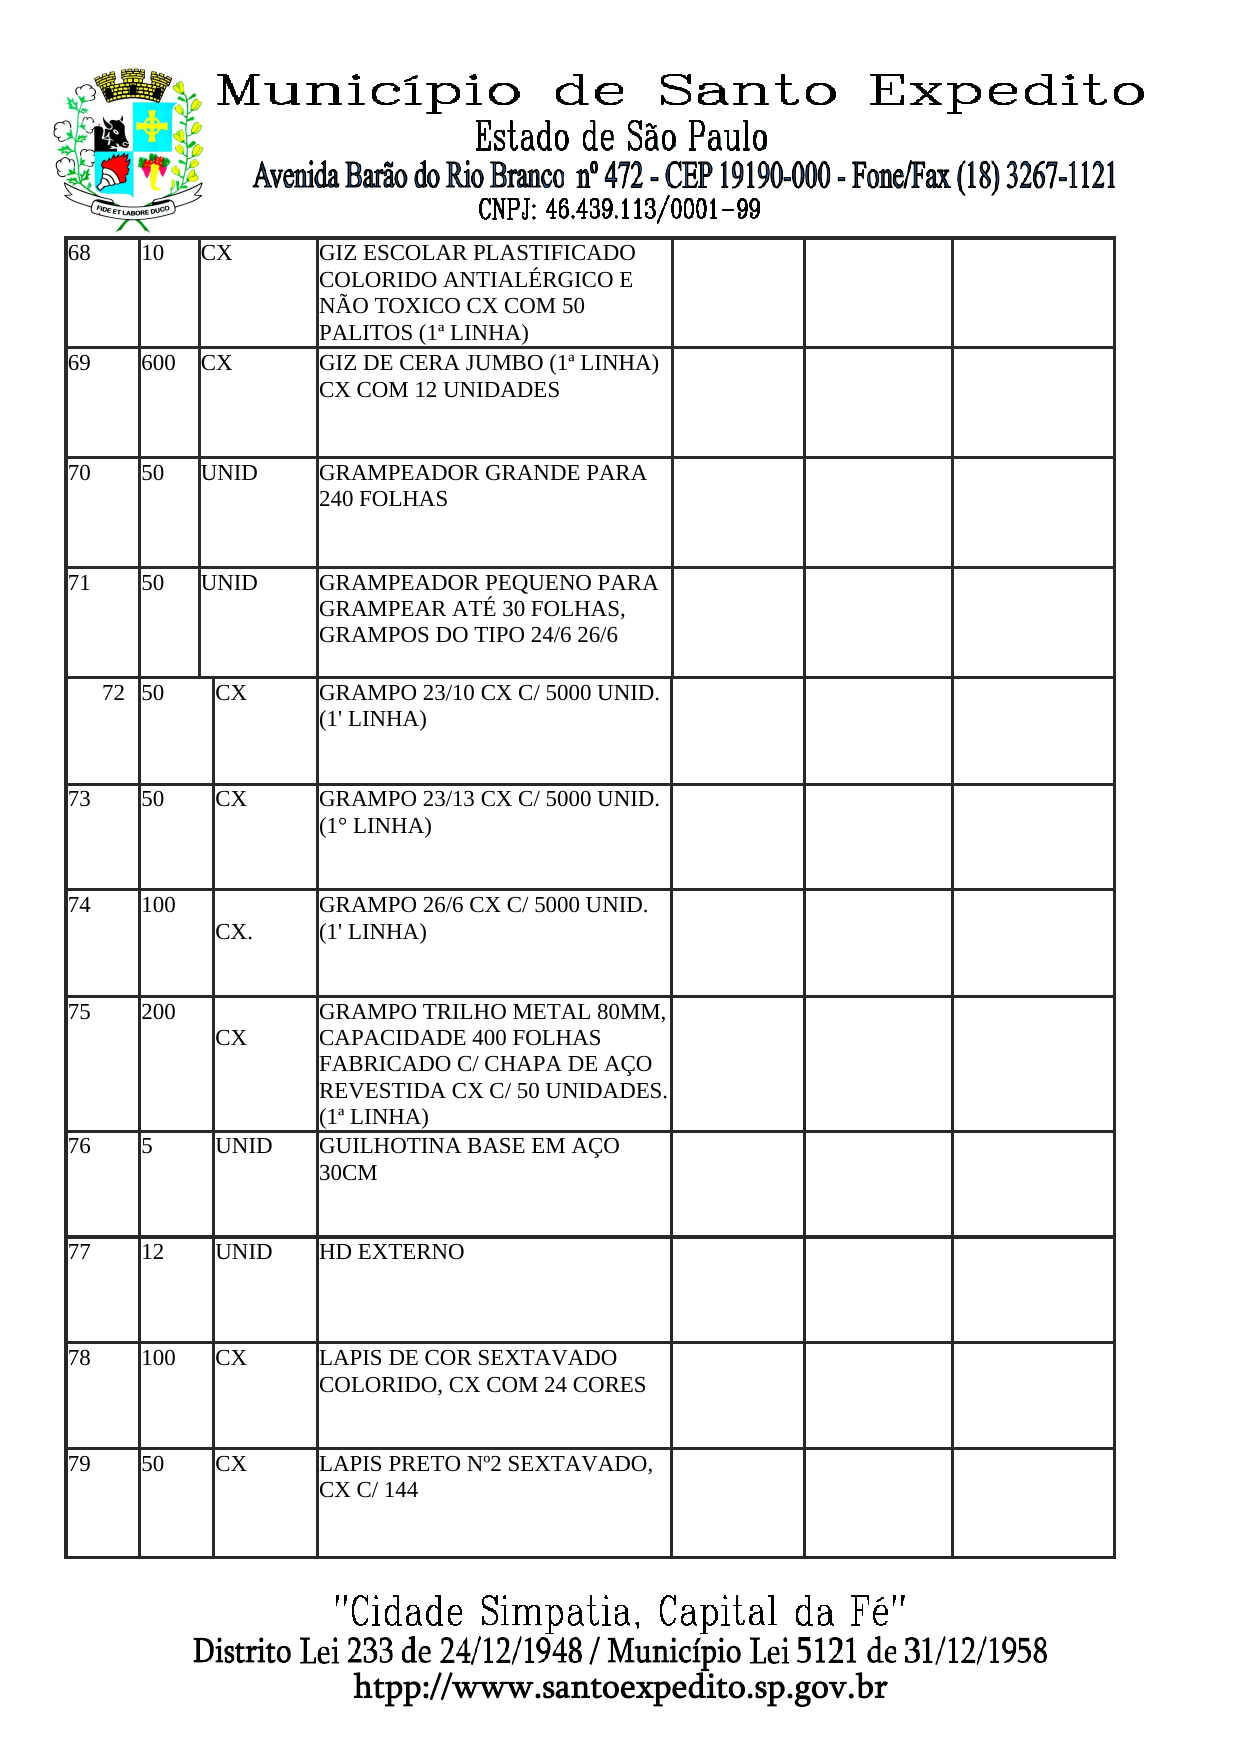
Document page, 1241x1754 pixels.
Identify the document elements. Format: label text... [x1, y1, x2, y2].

table_cell [954, 1239, 1113, 1341]
table_cell GRAMPEADOR GRANDE PARA 240 FOLHAS [319, 459, 671, 566]
table_cell CX [201, 349, 316, 456]
picture [905, 1637, 920, 1663]
table_cell 50 [141, 569, 198, 676]
table_cell [674, 240, 803, 346]
table_cell 600 [141, 349, 198, 456]
picture [648, 139, 654, 148]
table_cell [954, 1450, 1113, 1556]
table_cell 71 [68, 569, 138, 676]
table_cell [954, 679, 1113, 782]
table_cell [806, 891, 951, 994]
table_cell [954, 1344, 1113, 1447]
table_cell [673, 1344, 803, 1447]
picture [1002, 1637, 1047, 1663]
picture [530, 130, 534, 146]
picture [585, 132, 593, 148]
table_cell [806, 1344, 951, 1447]
table_cell GIZ ESCOLAR PLASTIFICADO COLORIDO ANTIALÉRGICO E NÃO TOXICO CX COM 50 PALITOS (1ª LINHA) [319, 240, 671, 346]
picture [440, 1636, 493, 1665]
picture [709, 132, 717, 139]
picture [665, 132, 672, 148]
table_cell 74 [68, 891, 138, 994]
table_cell 78 [68, 1344, 138, 1447]
table_cell [673, 998, 803, 1129]
picture [718, 130, 722, 147]
table_cell 68 [68, 240, 138, 346]
table_cell 70 [68, 459, 138, 566]
table_cell GRAMPO 23/13 CX C/ 5000 UNID. (1° LINHA) [319, 786, 670, 888]
table_cell [806, 786, 951, 888]
table_cell [673, 1239, 803, 1341]
picture [630, 122, 642, 137]
table_cell UNID [215, 1133, 316, 1235]
table_cell [806, 349, 951, 456]
table_cell [954, 240, 1113, 346]
table_cell 75 [68, 998, 138, 1129]
table_cell LAPIS PRETO Nº2 SEXTAVADO, CX C/ 144 [319, 1450, 670, 1556]
table_cell GRAMPO 23/10 CX C/ 5000 UNID. (1' LINHA) [319, 679, 670, 782]
picture [646, 123, 659, 148]
picture [828, 1637, 843, 1663]
table_cell CX [215, 1450, 316, 1556]
picture [522, 132, 530, 139]
picture [748, 120, 767, 150]
picture [711, 139, 717, 148]
table_cell 12 [141, 1239, 212, 1341]
table_cell 100 [141, 1344, 212, 1447]
table_cell [806, 1450, 951, 1556]
table_cell 76 [68, 1133, 138, 1235]
picture [524, 139, 530, 148]
picture [52, 65, 205, 234]
table_cell 100 [141, 891, 212, 994]
table_cell [673, 1133, 803, 1235]
table_cell [806, 1239, 951, 1341]
table_cell 50 [141, 459, 198, 566]
table_cell [673, 891, 803, 994]
table_cell [954, 349, 1113, 456]
table_cell [674, 349, 803, 456]
picture [576, 160, 1115, 196]
table_cell [954, 569, 1113, 676]
picture [538, 120, 547, 132]
picture [629, 132, 640, 148]
table_cell [674, 459, 803, 566]
table_cell GUILHOTINA BASE EM AÇO 30CM [319, 1133, 670, 1235]
picture [604, 132, 611, 138]
table_cell GRAMPO 26/6 CX C/ 5000 UNID. (1' LINHA) [319, 891, 670, 994]
table_cell 79 [68, 1450, 138, 1556]
table_cell GRAMPEADOR PEQUENO PARA GRAMPEAR ATÉ 30 FOLHAS, GRAMPOS DO TIPO 24/6 26/6 [319, 569, 671, 676]
table_cell [673, 1450, 803, 1556]
picture [495, 139, 503, 148]
table_cell GIZ DE CERA JUMBO (1ª LINHA) CX COM 12 UNIDADES [319, 349, 671, 456]
table_cell [806, 1133, 951, 1235]
picture [300, 1637, 339, 1664]
picture [603, 130, 614, 150]
table_cell CX [215, 998, 316, 1129]
table_cell UNID [201, 459, 316, 566]
picture [922, 1636, 958, 1665]
table_cell CX [201, 240, 316, 346]
table_cell 200 [141, 998, 212, 1129]
picture [797, 1637, 811, 1663]
picture [536, 1637, 582, 1663]
picture [540, 132, 547, 148]
table_cell [674, 569, 803, 676]
picture [961, 1636, 999, 1665]
table_cell [806, 459, 951, 566]
table_cell 5 [141, 1133, 212, 1235]
table_cell CX [215, 679, 316, 782]
table_cell 10 [141, 240, 198, 346]
table_cell HD EXTERNO [319, 1239, 670, 1341]
picture [583, 120, 593, 133]
table_cell [954, 459, 1113, 566]
table_cell 50 [141, 679, 212, 782]
table_cell [673, 786, 803, 888]
table_cell LAPIS DE COR SEXTAVADO COLORIDO, CX COM 24 CORES [319, 1344, 670, 1447]
table_cell UNID [201, 569, 316, 676]
table_cell CX [215, 786, 316, 888]
picture [867, 1636, 897, 1663]
table_cell [954, 998, 1113, 1129]
table_cell GRAMPO TRILHO METAL 80MM, CAPACIDADE 400 FOLHAS FABRICADO C/ CHAPA DE AÇO REVESTIDA CX C/ 50 UNIDADES. (1ª LINHA) [319, 998, 670, 1129]
table_cell CX. [215, 891, 316, 994]
table_cell [954, 891, 1113, 994]
picture [402, 1636, 431, 1663]
table_cell UNID [215, 1239, 316, 1341]
picture [496, 1636, 534, 1665]
table_cell [954, 1133, 1113, 1235]
table_cell CX [215, 1344, 316, 1447]
table_cell 50 [141, 1450, 212, 1556]
table_cell 69 [68, 349, 138, 456]
table_cell [806, 240, 951, 346]
table_cell [806, 569, 951, 676]
picture [347, 1637, 393, 1663]
table_cell [954, 786, 1113, 888]
picture [694, 122, 702, 135]
table_cell 77 [68, 1239, 138, 1341]
picture [496, 132, 505, 142]
picture [558, 132, 565, 148]
picture [750, 1637, 789, 1664]
table_cell 72 [68, 679, 138, 782]
table_cell [673, 679, 803, 782]
table_cell [806, 998, 951, 1129]
picture [252, 160, 564, 188]
table_cell 73 [68, 786, 138, 888]
picture [646, 132, 654, 139]
table_cell 50 [141, 786, 212, 888]
table_cell [806, 679, 951, 782]
picture [756, 132, 763, 148]
